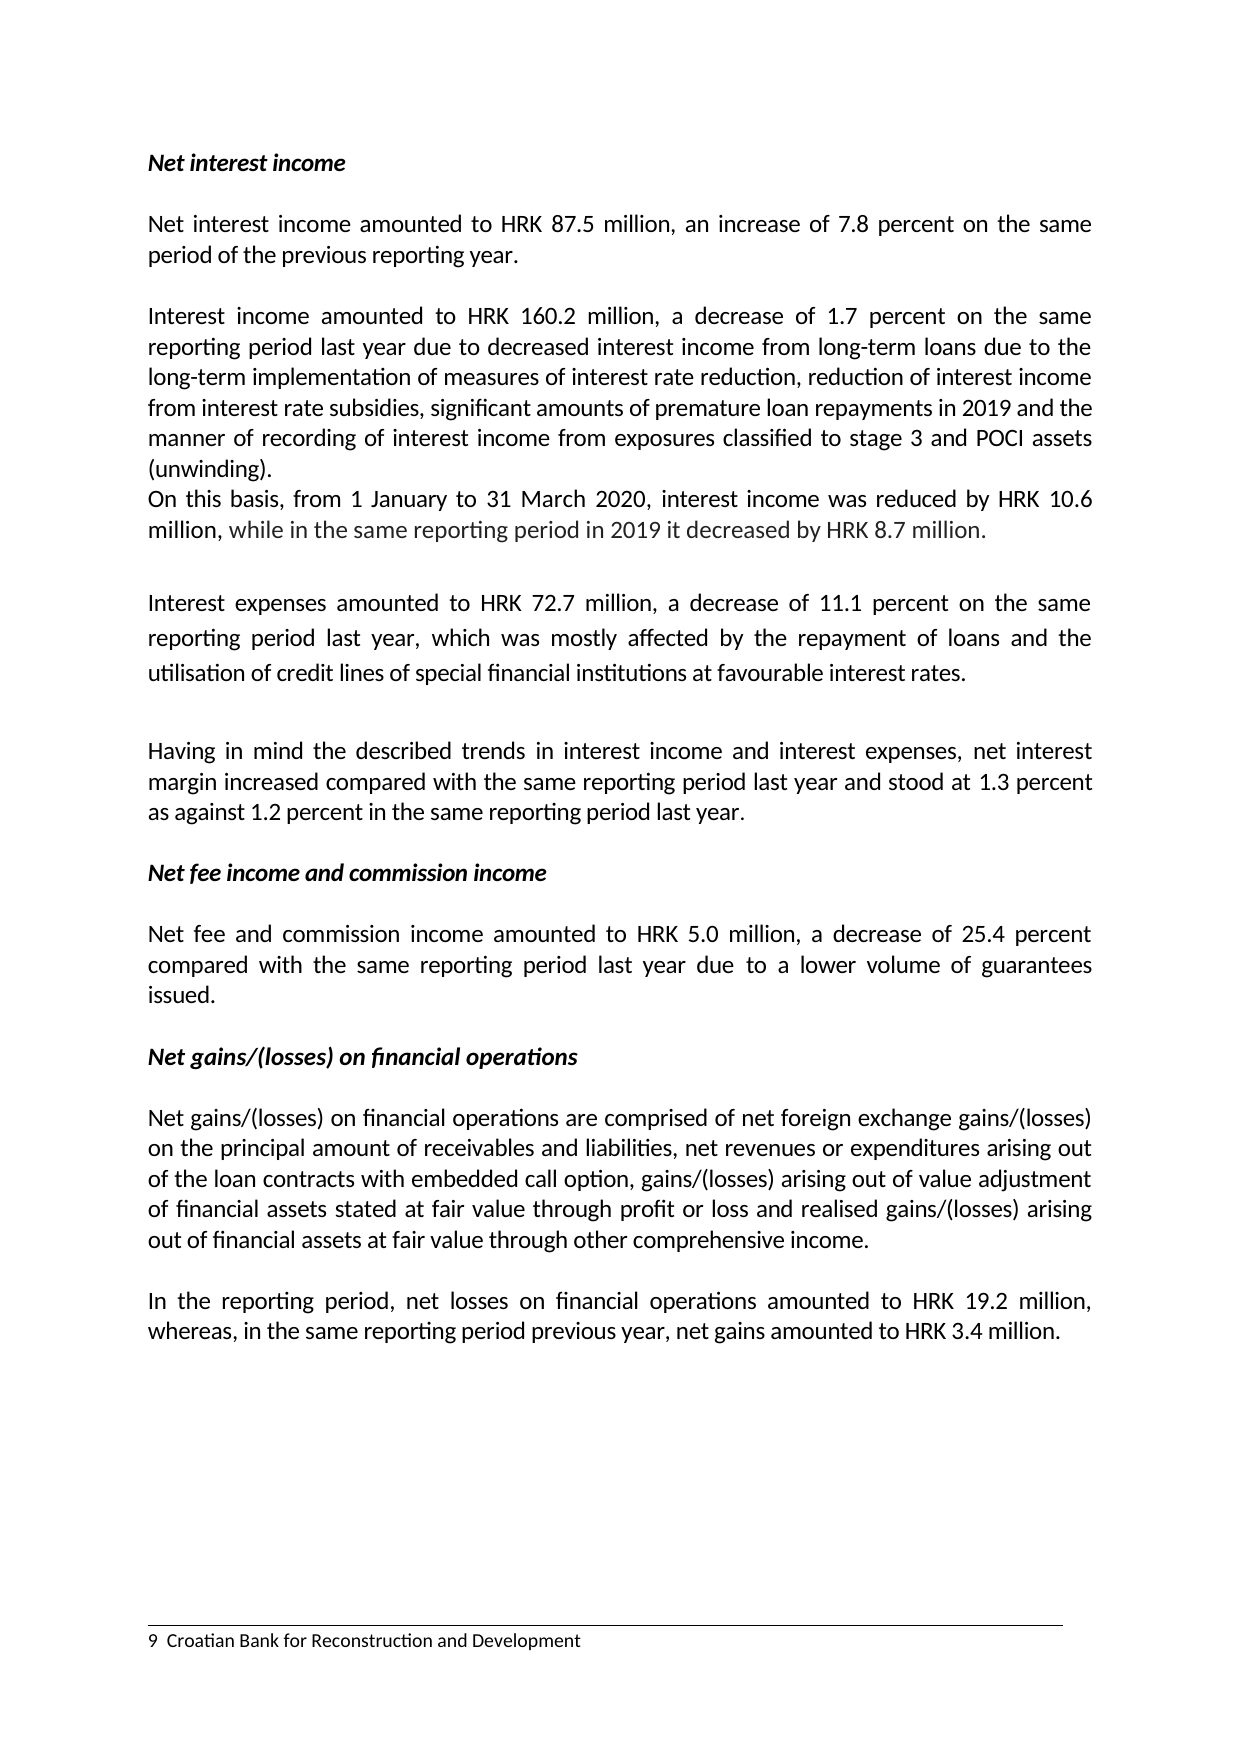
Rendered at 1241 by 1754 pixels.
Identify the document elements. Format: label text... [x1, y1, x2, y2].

text Net fee income and commission income [148, 857, 1093, 888]
text Interest expenses amounted to HRK 72.7 million, a decrease of 11.1 percent on the same reporting period last year, which was mostly affected by the repayment of loans and the utilisation of credit lines of special financial institutions at favourable interest rates. [148, 587, 1093, 688]
text Having in mind the described trends in interest income and interest expenses, net interest margin increased compared with the same reporting period last year and stood at 1.3 percent as against 1.2 percent in the same reporting period last year. [148, 735, 1093, 827]
text Net gains/(losses) on financial operations [148, 1041, 1093, 1071]
text Net interest income [148, 148, 1093, 178]
text Net gains/(losses) on financial operations are comprised of net foreign exchange gains/(losses) on the principal amount of receivables and liabilities, net revenues or expenditures arising out of the loan contracts with embedded call option, gains/(losses) arising out of value adjustment of financial assets stated at fair value through profit or loss and realised gains/(losses) arising out of financial assets at fair value through other comprehensive income. [148, 1102, 1093, 1254]
text Net fee and commission income amounted to HRK 5.0 million, a decrease of 25.4 percent compared with the same reporting period last year due to a lower volume of guarantees issued. [148, 918, 1093, 1010]
text Net interest income amounted to HRK 87.5 million, an increase of 7.8 percent on the same period of the previous reporting year. [148, 209, 1093, 270]
text In the reporting period, net losses on financial operations amounted to HRK 19.2 million, whereas, in the same reporting period previous year, net gains amounted to HRK 3.4 million. [148, 1285, 1093, 1346]
text Interest income amounted to HRK 160.2 million, a decrease of 1.7 percent on the same reporting period last year due to decreased interest income from long-term loans due to the long-term implementation of measures of interest rate reduction, reduction of interest income from interest rate subsidies, significant amounts of premature loan repayments in 2019 and the manner of recording of interest income from exposures classified to stage 3 and POCI assets (unwinding). [148, 300, 1093, 483]
text On this basis, from 1 January to 31 March 2020, interest income was reduced by HRK 10.6 million, while in the same reporting period in 2019 it decreased by HRK 8.7 million. [148, 483, 1093, 544]
